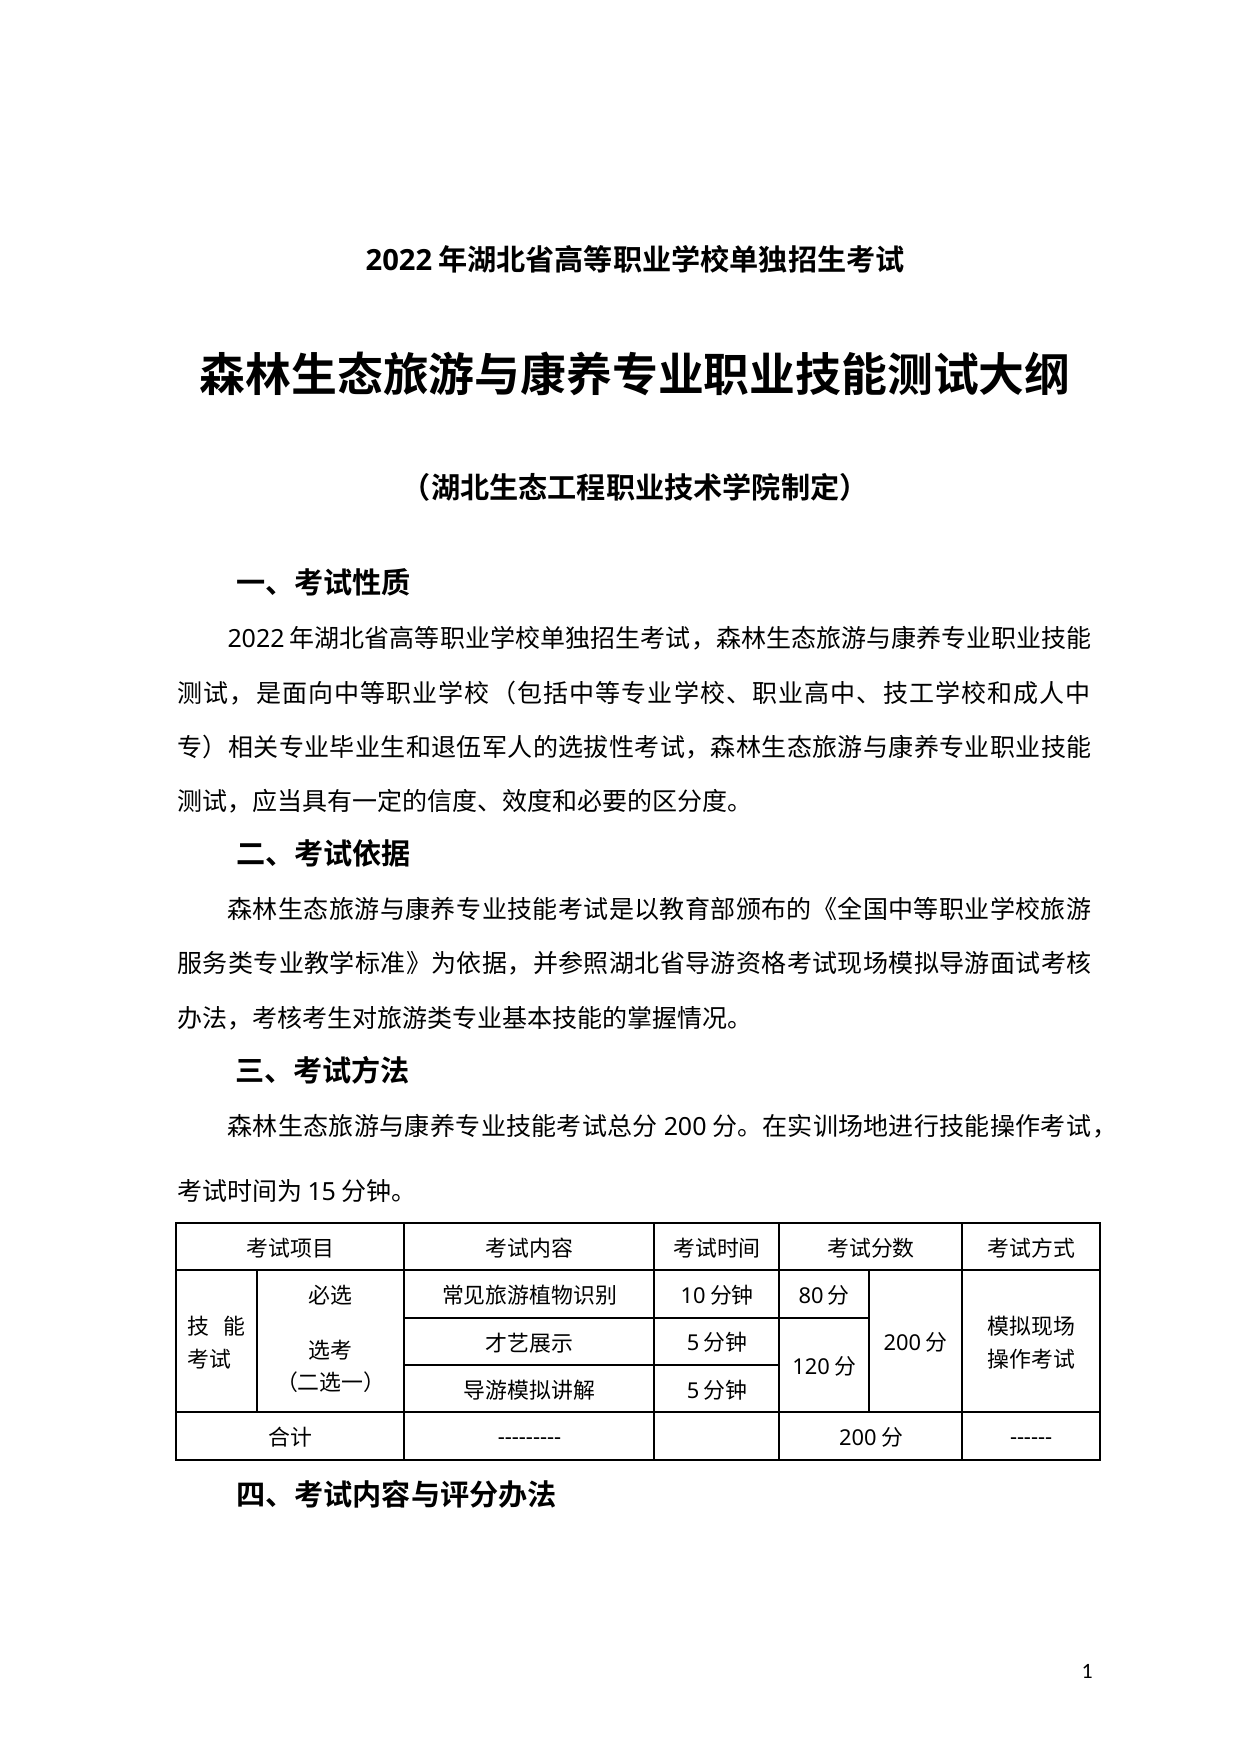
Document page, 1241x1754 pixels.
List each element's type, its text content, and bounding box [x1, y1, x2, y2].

table_cell 导游模拟讲解 [405, 1366, 653, 1411]
text 三、考试方法 [177, 1038, 1092, 1092]
text 2022年湖北省高等职业学校单独招生考试 [177, 225, 1092, 290]
text 森林生态旅游与康养专业技能考试总分200分。在实训场地进行技能操作考试，考试时间为15分钟。 [177, 1092, 1092, 1222]
text 四、考试内容与评分办法 [177, 1461, 1092, 1526]
table_cell 10分钟 [655, 1271, 778, 1317]
text 2022年湖北省高等职业学校单独招生考试，森林生态旅游与康养专业职业技能测试，是面向中等职业学校（包括中等专业学校、职业高中、技工学校和成人中专）相关专业毕业生和退伍军人的选拔性考试，森林生态旅游与康养专业职业技能测试，应当具有一定的信度、效度和必要的区分度。 [177, 604, 1092, 821]
table_cell 120分 [780, 1319, 868, 1411]
table_cell [655, 1413, 778, 1458]
text 森林生态旅游与康养专业技能考试是以教育部颁布的《全国中等职业学校旅游服务类专业教学标准》为依据，并参照湖北省导游资格考试现场模拟导游面试考核办法，考核考生对旅游类专业基本技能的掌握情况。 [177, 875, 1092, 1038]
table_cell 技能考试 [177, 1271, 256, 1411]
table_cell 5分钟 [655, 1366, 778, 1411]
text 二、考试依据 [177, 821, 1092, 875]
table_cell --------- [405, 1413, 653, 1458]
table_header 考试分数 [780, 1224, 961, 1269]
table_cell 5分钟 [655, 1319, 778, 1364]
text （湖北生态工程职业技术学院制定） [177, 453, 1092, 518]
table_cell 必选 [258, 1271, 403, 1317]
table_header 考试时间 [655, 1224, 778, 1269]
table_cell 200分 [870, 1271, 961, 1411]
table_cell 80分 [780, 1271, 868, 1317]
table_cell 常见旅游植物识别 [405, 1271, 653, 1317]
text 森林生态旅游与康养专业职业技能测试大纲 [177, 323, 1092, 420]
table_cell 模拟现场 操作考试 [963, 1271, 1099, 1411]
table_cell 合计 [177, 1413, 403, 1458]
text 一、考试性质 [177, 550, 1092, 604]
table_cell 200分 [780, 1413, 961, 1458]
table_cell ------ [963, 1413, 1099, 1458]
table_header 考试方式 [963, 1224, 1099, 1269]
table_header 考试项目 [177, 1224, 403, 1269]
table_cell 选考 （二选一） [258, 1317, 403, 1411]
table_cell 才艺展示 [405, 1319, 653, 1364]
table_header 考试内容 [405, 1224, 653, 1269]
